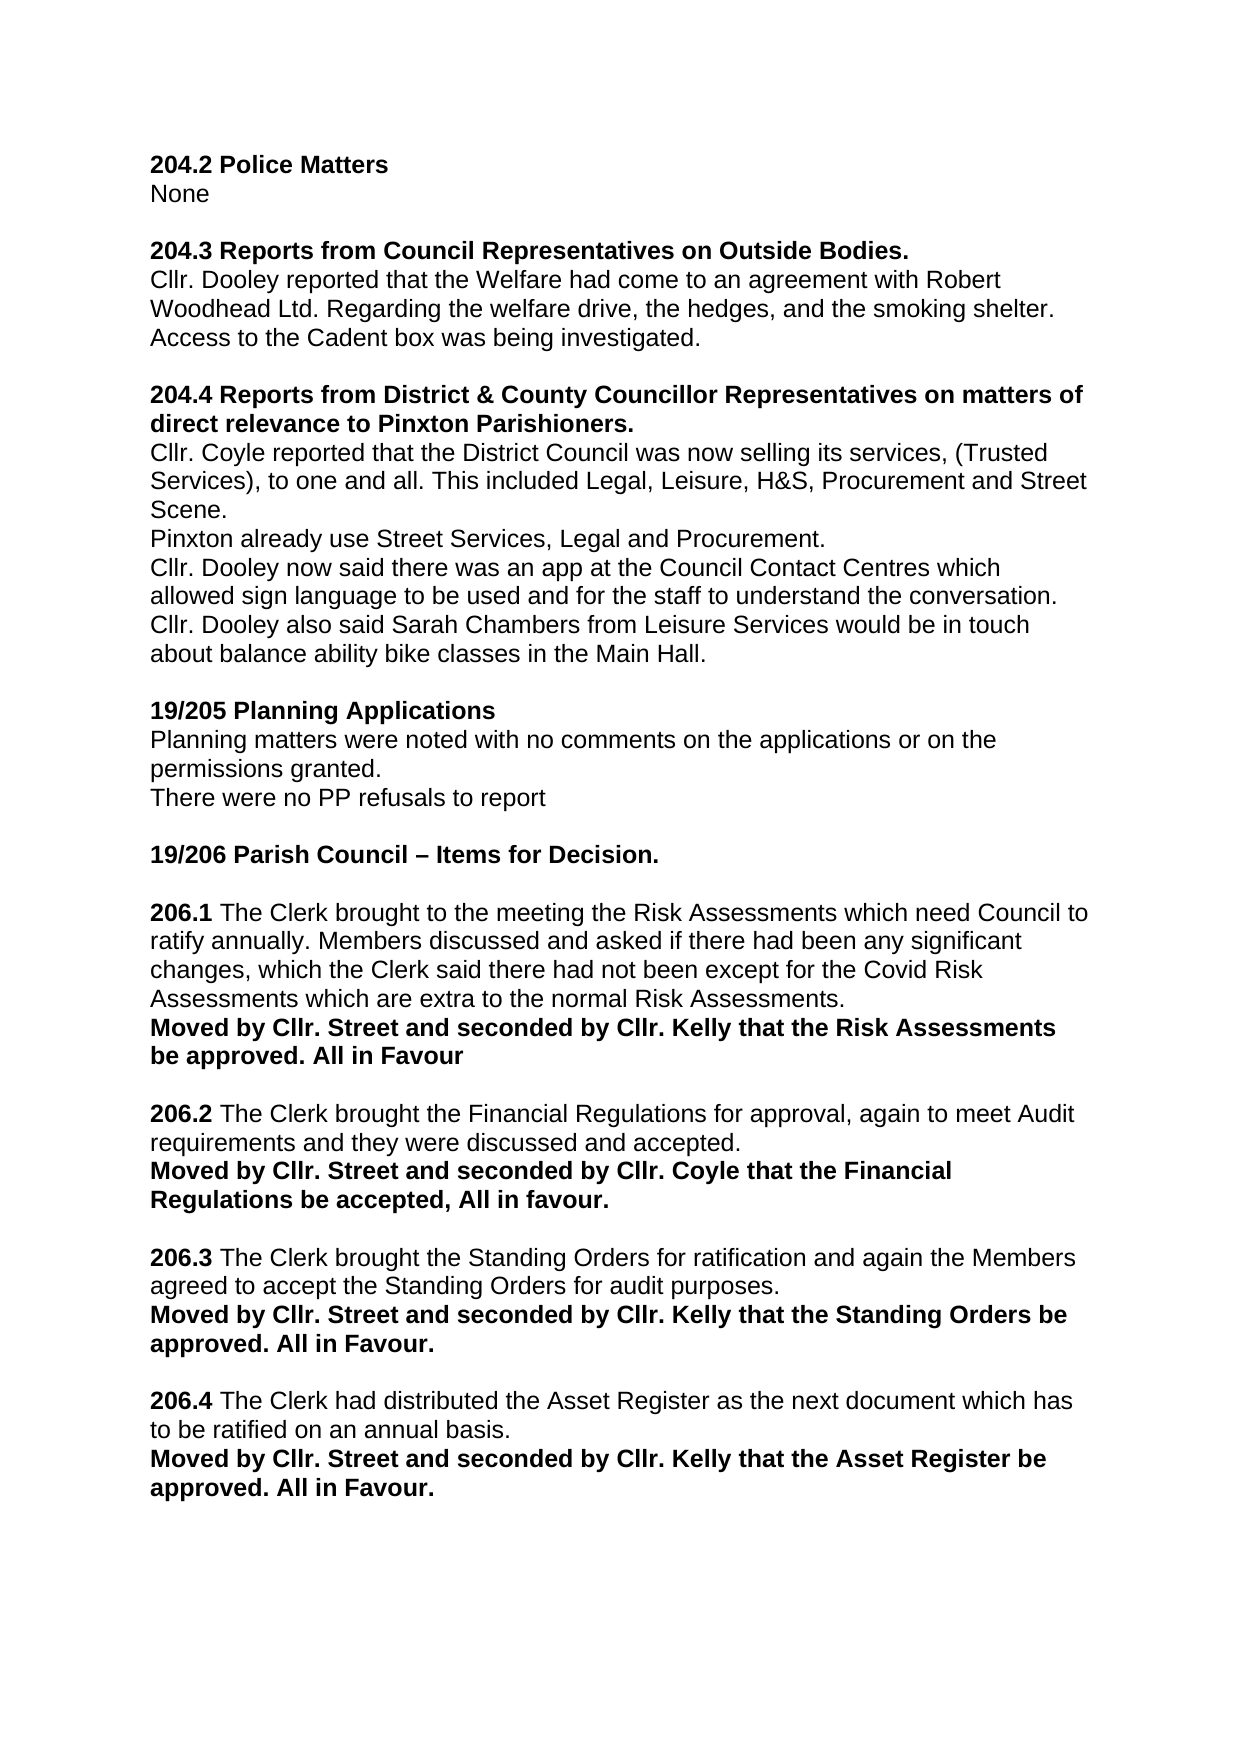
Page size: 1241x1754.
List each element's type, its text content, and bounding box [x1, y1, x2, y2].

text 206.1 The Clerk brought to the meeting the Risk Assessments which need Council to ratify annually. Members discussed and asked if there had been any significant changes, which the Clerk said there had not been except for the Covid Risk Assessments which are extra to the normal Risk Assessments. [150, 897, 1090, 1012]
text Cllr. Dooley now said there was an app at the Council Contact Centres which allowed sign language to be used and for the staff to understand the conversation. [150, 552, 1090, 610]
text Moved by Cllr. Street and seconded by Cllr. Coyle that the Financial Regulations be accepted, All in favour. [150, 1156, 1090, 1214]
text There were no PP refusals to report [150, 782, 1090, 811]
text 204.3 Reports from Council Representatives on Outside Bodies. [150, 236, 1090, 265]
text 206.2 The Clerk brought the Financial Regulations for approval, again to meet Audit requirements and they were discussed and accepted. [150, 1099, 1090, 1156]
text Cllr. Dooley also said Sarah Chambers from Leisure Services would be in touch about balance ability bike classes in the Main Hall. [150, 610, 1090, 667]
text 204.4 Reports from District & County Councillor Representatives on matters of direct relevance to Pinxton Parishioners. [150, 380, 1090, 437]
text 19/206 Parish Council – Items for Decision. [150, 840, 1090, 869]
text Cllr. Coyle reported that the District Council was now selling its services, (Trusted Services), to one and all. This included Legal, Leisure, H&S, Procurement and Street Scene. [150, 437, 1090, 524]
text Pinxton already use Street Services, Legal and Procurement. [150, 524, 1090, 552]
text 206.4 The Clerk had distributed the Asset Register as the next document which has to be ratified on an annual basis. [150, 1386, 1090, 1444]
text Moved by Cllr. Street and seconded by Cllr. Kelly that the Standing Orders be approved. All in Favour. [150, 1300, 1090, 1357]
text 206.3 The Clerk brought the Standing Orders for ratification and again the Members agreed to accept the Standing Orders for audit purposes. [150, 1242, 1090, 1300]
text Cllr. Dooley reported that the Welfare had come to an agreement with Robert Woodhead Ltd. Regarding the welfare drive, the hedges, and the smoking shelter. Access to the Cadent box was being investigated. [150, 265, 1090, 351]
text None [150, 179, 1090, 207]
text 204.2 Police Matters [150, 150, 1090, 179]
text Moved by Cllr. Street and seconded by Cllr. Kelly that the Risk Assessments be approved. All in Favour [150, 1012, 1090, 1070]
text Planning matters were noted with no comments on the applications or on the permissions granted. [150, 725, 1090, 782]
text Moved by Cllr. Street and seconded by Cllr. Kelly that the Asset Register be approved. All in Favour. [150, 1444, 1090, 1501]
text 19/205 Planning Applications [150, 696, 1090, 725]
